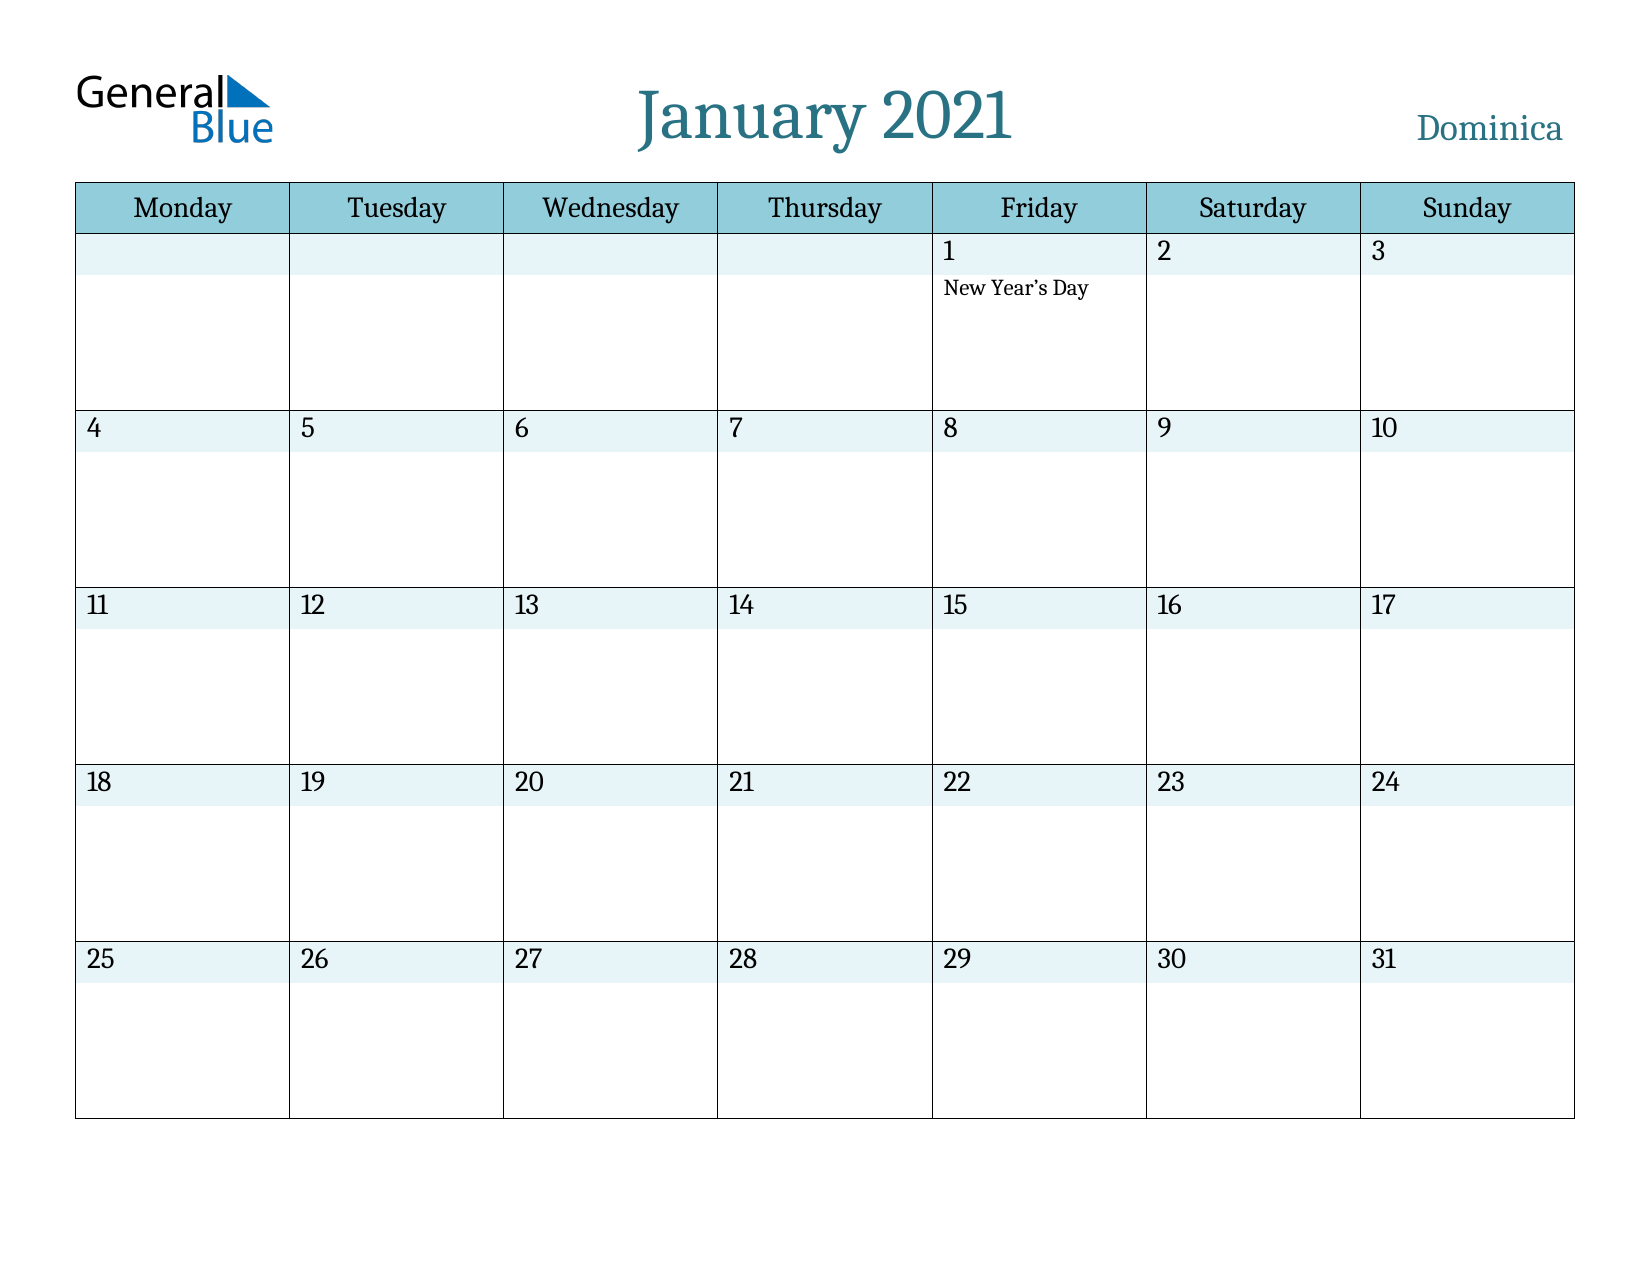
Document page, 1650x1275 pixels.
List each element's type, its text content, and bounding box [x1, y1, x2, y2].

table_cell 26 [290, 942, 503, 983]
table_cell [1361, 983, 1574, 1118]
table_cell 16 [1147, 588, 1360, 629]
table_cell Thursday [718, 183, 932, 233]
table_cell 22 [933, 765, 1146, 806]
table_cell [290, 629, 503, 764]
table_cell [504, 234, 717, 275]
table_cell 20 [504, 765, 717, 806]
table_cell Monday [76, 183, 289, 233]
table_cell [76, 629, 289, 764]
table_cell [504, 806, 717, 941]
table_cell [290, 452, 503, 587]
table_cell 24 [1361, 765, 1574, 806]
table_cell [718, 234, 932, 275]
table_cell Tuesday [290, 183, 503, 233]
table_cell 23 [1147, 765, 1360, 806]
table_header January 2021 [504, 75, 1146, 182]
table_cell 28 [718, 942, 932, 983]
table_cell 9 [1147, 411, 1360, 452]
table_cell 25 [76, 942, 289, 983]
table_cell [504, 983, 717, 1118]
table_cell [1147, 275, 1360, 410]
table_header Dominica [1146, 75, 1574, 182]
table_cell [504, 452, 717, 587]
table_cell 15 [933, 588, 1146, 629]
table_cell Saturday [1147, 183, 1360, 233]
table_cell [1361, 806, 1574, 941]
table_cell [76, 452, 289, 587]
table_cell [290, 234, 503, 275]
table_cell [76, 234, 289, 275]
table_cell 14 [718, 588, 932, 629]
table_header [76, 75, 503, 182]
table_cell 31 [1361, 942, 1574, 983]
table_cell 17 [1361, 588, 1574, 629]
table_cell 27 [504, 942, 717, 983]
table_cell 3 [1361, 234, 1574, 275]
table_cell [290, 983, 503, 1118]
table_cell [504, 275, 717, 410]
table_cell 5 [290, 411, 503, 452]
table_cell [290, 275, 503, 410]
table_cell [718, 452, 932, 587]
table_cell 2 [1147, 234, 1360, 275]
table_cell [718, 983, 932, 1118]
table_cell 7 [718, 411, 932, 452]
picture [77, 75, 273, 143]
table_cell 29 [933, 942, 1146, 983]
table_cell [718, 629, 932, 764]
table_cell 19 [290, 765, 503, 806]
table_cell [1361, 452, 1574, 587]
table_cell [76, 275, 289, 410]
table_cell [933, 983, 1146, 1118]
table_cell [504, 629, 717, 764]
table_cell [1147, 806, 1360, 941]
table_cell [933, 629, 1146, 764]
table_cell Wednesday [504, 183, 717, 233]
table_cell [290, 806, 503, 941]
table_cell 1 [933, 234, 1146, 275]
table_cell Sunday [1361, 183, 1574, 233]
table_cell 10 [1361, 411, 1574, 452]
table_cell 18 [76, 765, 289, 806]
table_cell [933, 452, 1146, 587]
table_cell 8 [933, 411, 1146, 452]
table_cell 21 [718, 765, 932, 806]
table_cell 4 [76, 411, 289, 452]
table_cell 6 [504, 411, 717, 452]
table_cell New Year’s Day [933, 275, 1146, 410]
table_cell [1361, 275, 1574, 410]
table_cell 13 [504, 588, 717, 629]
table_cell [1147, 452, 1360, 587]
table_cell [1361, 629, 1574, 764]
table_cell [718, 275, 932, 410]
table_cell [1147, 983, 1360, 1118]
table_cell [76, 806, 289, 941]
table_cell Friday [933, 183, 1146, 233]
table_cell [718, 806, 932, 941]
table_cell [76, 983, 289, 1118]
table_cell [1147, 629, 1360, 764]
table_cell 30 [1147, 942, 1360, 983]
table_cell 12 [290, 588, 503, 629]
table_cell 11 [76, 588, 289, 629]
table_cell [933, 806, 1146, 941]
